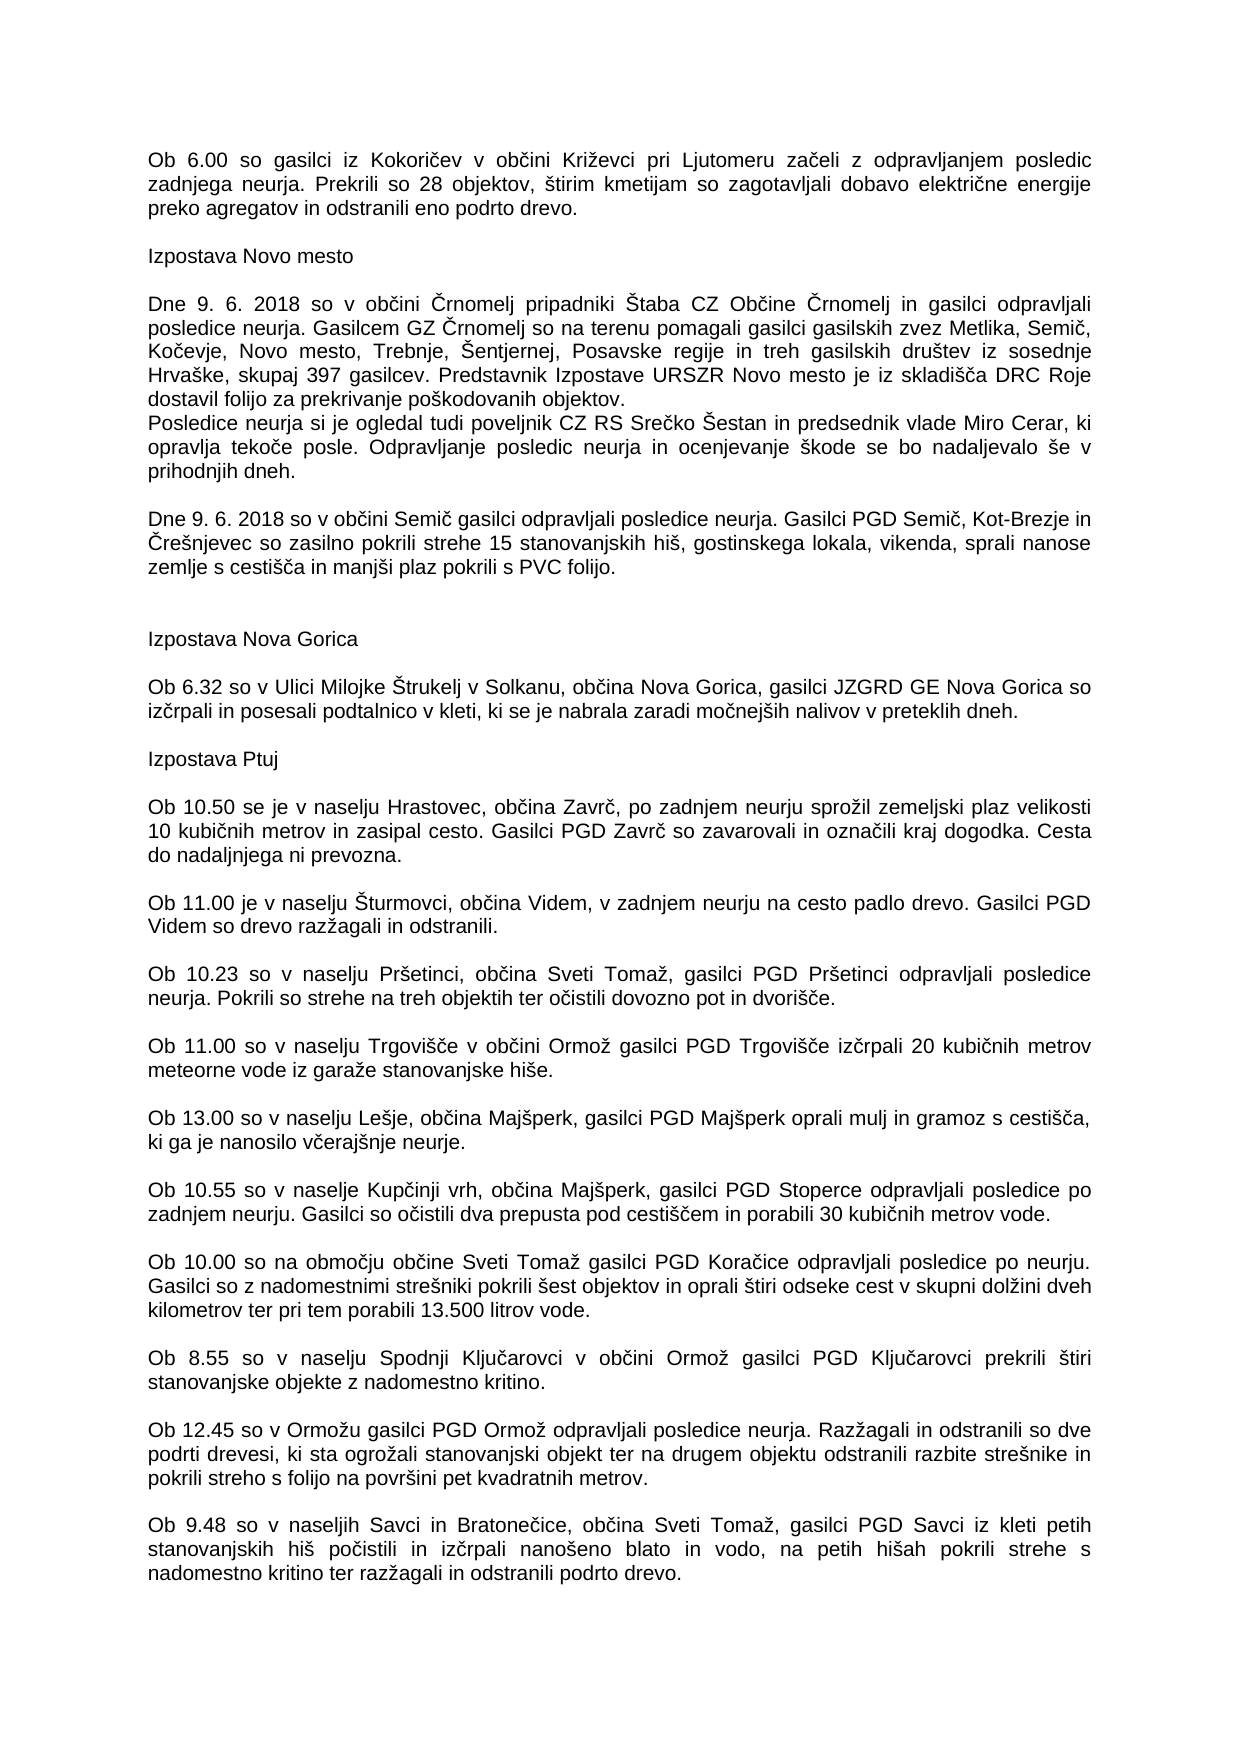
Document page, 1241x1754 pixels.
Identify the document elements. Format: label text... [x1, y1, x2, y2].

text Dne 9. 6. 2018 so v občini Semič gasilci odpravljali posledice neurja. Gasilci PGD Semič, Kot-Brezje in Črešnjevec so zasilno pokrili strehe 15 stanovanjskih hiš, gostinskega lokala, vikenda, sprali nanose zemlje s cestišča in manjši plaz pokrili s PVC folijo. [148, 507, 1093, 579]
text Ob 8.55 so v naselju Spodnji Ključarovci v občini Ormož gasilci PGD Ključarovci prekrili štiri stanovanjske objekte z nadomestno kritino. [148, 1346, 1093, 1393]
text Ob 10.23 so v naselju Pršetinci, občina Sveti Tomaž, gasilci PGD Pršetinci odpravljali posledice neurja. Pokrili so strehe na treh objektih ter očistili dovozno pot in dvorišče. [148, 962, 1093, 1010]
text Ob 10.55 so v naselje Kupčinji vrh, občina Majšperk, gasilci PGD Stoperce odpravljali posledice po zadnjem neurju. Gasilci so očistili dva prepusta pod cestiščem in porabili 30 kubičnih metrov vode. [148, 1178, 1093, 1226]
text Ob 9.48 so v naseljih Savci in Bratonečice, občina Sveti Tomaž, gasilci PGD Savci iz kleti petih stanovanjskih hiš počistili in izčrpali nanošeno blato in vodo, na petih hišah pokrili strehe s nadomestno kritino ter razžagali in odstranili podrto drevo. [148, 1513, 1093, 1585]
text Ob 6.00 so gasilci iz Kokoričev v občini Križevci pri Ljutomeru začeli z odpravljanjem posledic zadnjega neurja. Prekrili so 28 objektov, štirim kmetijam so zagotavljali dobavo električne energije preko agregatov in odstranili eno podrto drevo. [148, 148, 1093, 219]
text Izpostava Nova Gorica [148, 627, 1093, 651]
text Ob 10.00 so na območju občine Sveti Tomaž gasilci PGD Koračice odpravljali posledice po neurju. Gasilci so z nadomestnimi strešniki pokrili šest objektov in oprali štiri odseke cest v skupni dolžini dveh kilometrov ter pri tem porabili 13.500 litrov vode. [148, 1250, 1093, 1322]
text Izpostava Novo mesto [148, 243, 1093, 267]
text Ob 11.00 so v naselju Trgovišče v občini Ormož gasilci PGD Trgovišče izčrpali 20 kubičnih metrov meteorne vode iz garaže stanovanjske hiše. [148, 1034, 1093, 1082]
text Ob 10.50 se je v naselju Hrastovec, občina Zavrč, po zadnjem neurju sprožil zemeljski plaz velikosti 10 kubičnih metrov in zasipal cesto. Gasilci PGD Zavrč so zavarovali in označili kraj dogodka. Cesta do nadaljnjega ni prevozna. [148, 794, 1093, 866]
text Posledice neurja si je ogledal tudi poveljnik CZ RS Srečko Šestan in predsednik vlade Miro Cerar, ki opravlja tekoče posle. Odpravljanje posledic neurja in ocenjevanje škode se bo nadaljevalo še v prihodnjih dneh. [148, 411, 1093, 483]
text Ob 12.45 so v Ormožu gasilci PGD Ormož odpravljali posledice neurja. Razžagali in odstranili so dve podrti drevesi, ki sta ogrožali stanovanjski objekt ter na drugem objektu odstranili razbite strešnike in pokrili streho s folijo na površini pet kvadratnih metrov. [148, 1417, 1093, 1489]
text Ob 11.00 je v naselju Šturmovci, občina Videm, v zadnjem neurju na cesto padlo drevo. Gasilci PGD Videm so drevo razžagali in odstranili. [148, 890, 1093, 938]
text Ob 13.00 so v naselju Lešje, občina Majšperk, gasilci PGD Majšperk oprali mulj in gramoz s cestišča, ki ga je nanosilo včerajšnje neurje. [148, 1106, 1093, 1154]
text Ob 6.32 so v Ulici Milojke Štrukelj v Solkanu, občina Nova Gorica, gasilci JZGRD GE Nova Gorica so izčrpali in posesali podtalnico v kleti, ki se je nabrala zaradi močnejših nalivov v preteklih dneh. [148, 675, 1093, 723]
text Dne 9. 6. 2018 so v občini Črnomelj pripadniki Štaba CZ Občine Črnomelj in gasilci odpravljali posledice neurja. Gasilcem GZ Črnomelj so na terenu pomagali gasilci gasilskih zvez Metlika, Semič, Kočevje, Novo mesto, Trebnje, Šentjernej, Posavske regije in treh gasilskih društev iz sosednje Hrvaške, skupaj 397 gasilcev. Predstavnik Izpostave URSZR Novo mesto je iz skladišča DRC Roje dostavil folijo za prekrivanje poškodovanih objektov. [148, 291, 1093, 411]
text Izpostava Ptuj [148, 747, 1093, 771]
